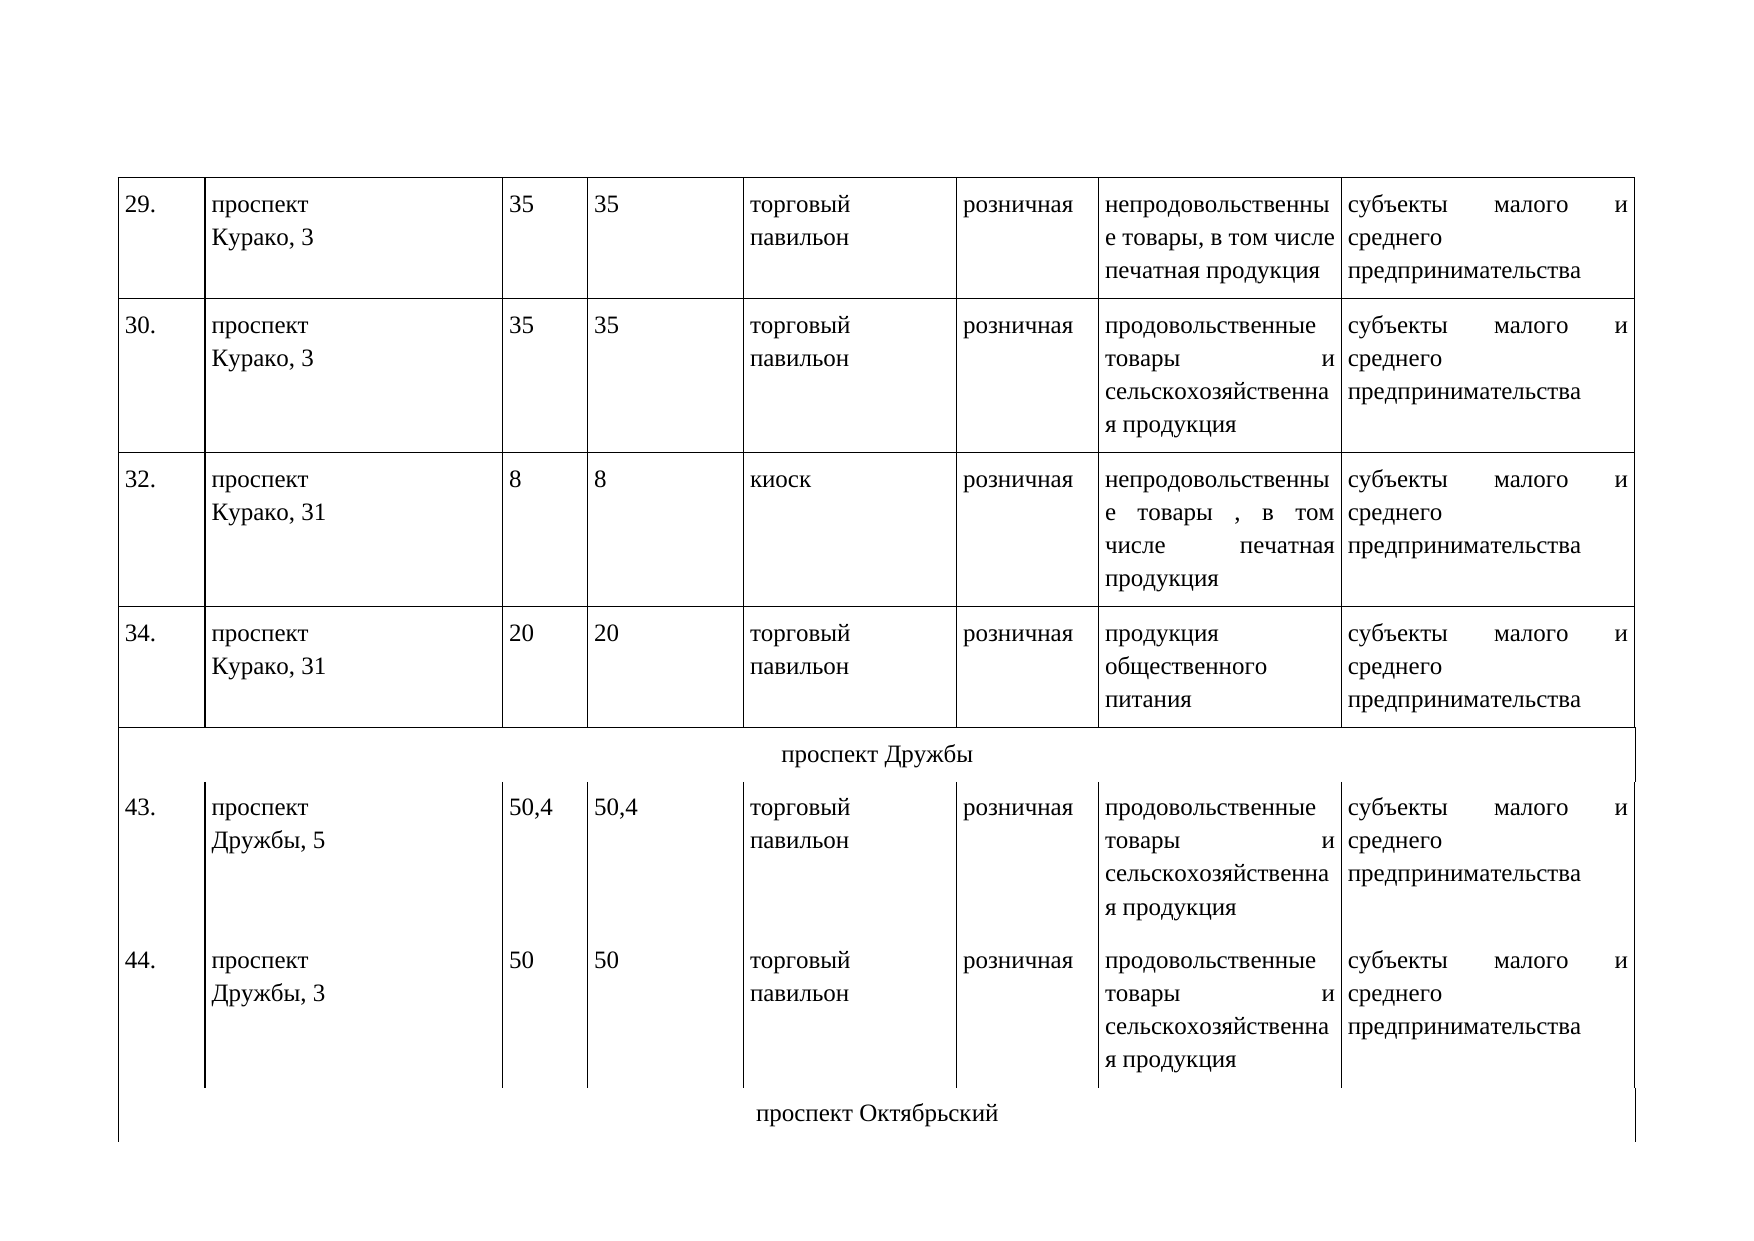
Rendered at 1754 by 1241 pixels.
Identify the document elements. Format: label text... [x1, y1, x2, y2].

table_cell проспект Курако, 3 [206, 299, 502, 452]
table_cell киоск [744, 453, 956, 606]
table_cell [1342, 935, 1634, 1088]
table_cell торговый павильон [744, 178, 956, 298]
table_cell розничная [957, 453, 1098, 606]
table_cell проспект Дружбы [119, 728, 1635, 782]
table_cell 50 [588, 935, 743, 1088]
table_cell торговый павильон [744, 782, 956, 935]
table_cell непродовольственные товары , в том числе печатная продукция [1099, 453, 1341, 606]
table_cell проспект Курако, 31 [206, 453, 502, 606]
table_cell 20 [588, 607, 743, 727]
table_cell субъекты малого и среднего предпринимательства [1342, 453, 1634, 606]
table_cell розничная [957, 178, 1098, 298]
table_cell субъекты малого и среднего предпринимательства [1342, 299, 1634, 452]
table_cell розничная [957, 935, 1098, 1088]
table_cell проспект Дружбы, 5 [206, 782, 502, 935]
table_cell 35 [503, 299, 587, 452]
table_cell 50 [503, 935, 587, 1088]
table_cell торговый павильон [744, 607, 956, 727]
table_cell 30. [119, 299, 204, 452]
table_cell торговый павильон [744, 299, 956, 452]
table_cell 35 [503, 178, 587, 298]
table_cell розничная [957, 782, 1098, 935]
table_cell продовольственные товары и сельскохозяйственная продукция [1099, 299, 1341, 452]
table_cell проспект Октябрьский [119, 1088, 1635, 1142]
table_cell 32. [119, 453, 204, 606]
table_cell 50,4 [588, 782, 743, 935]
table_cell 8 [588, 453, 743, 606]
table_cell проспект Курако, 3 [206, 178, 502, 298]
table_cell 34. [119, 607, 204, 727]
table_cell 44. [119, 935, 204, 1088]
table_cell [1099, 935, 1341, 1088]
table_cell 20 [503, 607, 587, 727]
table_cell 8 [503, 453, 587, 606]
table_cell 29. [119, 178, 204, 298]
table_cell розничная [957, 607, 1098, 727]
table_cell проспект Дружбы, 3 [206, 935, 502, 1088]
table_cell торговый павильон [744, 935, 956, 1088]
table_cell 43. [119, 782, 204, 935]
table_cell субъекты малого и среднего предпринимательства [1342, 782, 1634, 935]
table_cell розничная [957, 299, 1098, 452]
table_cell продовольственные товары и сельскохозяйственная продукция [1099, 782, 1341, 935]
table_cell 35 [588, 299, 743, 452]
table_cell непродовольственные товары, в том числе печатная продукция [1099, 178, 1341, 298]
table_cell субъекты малого и среднего предпринимательства [1342, 607, 1634, 727]
table_cell продукция общественного питания [1099, 607, 1341, 727]
table_cell 50,4 [503, 782, 587, 935]
table_cell 35 [588, 178, 743, 298]
table_cell проспект Курако, 31 [206, 607, 502, 727]
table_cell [1342, 178, 1634, 298]
